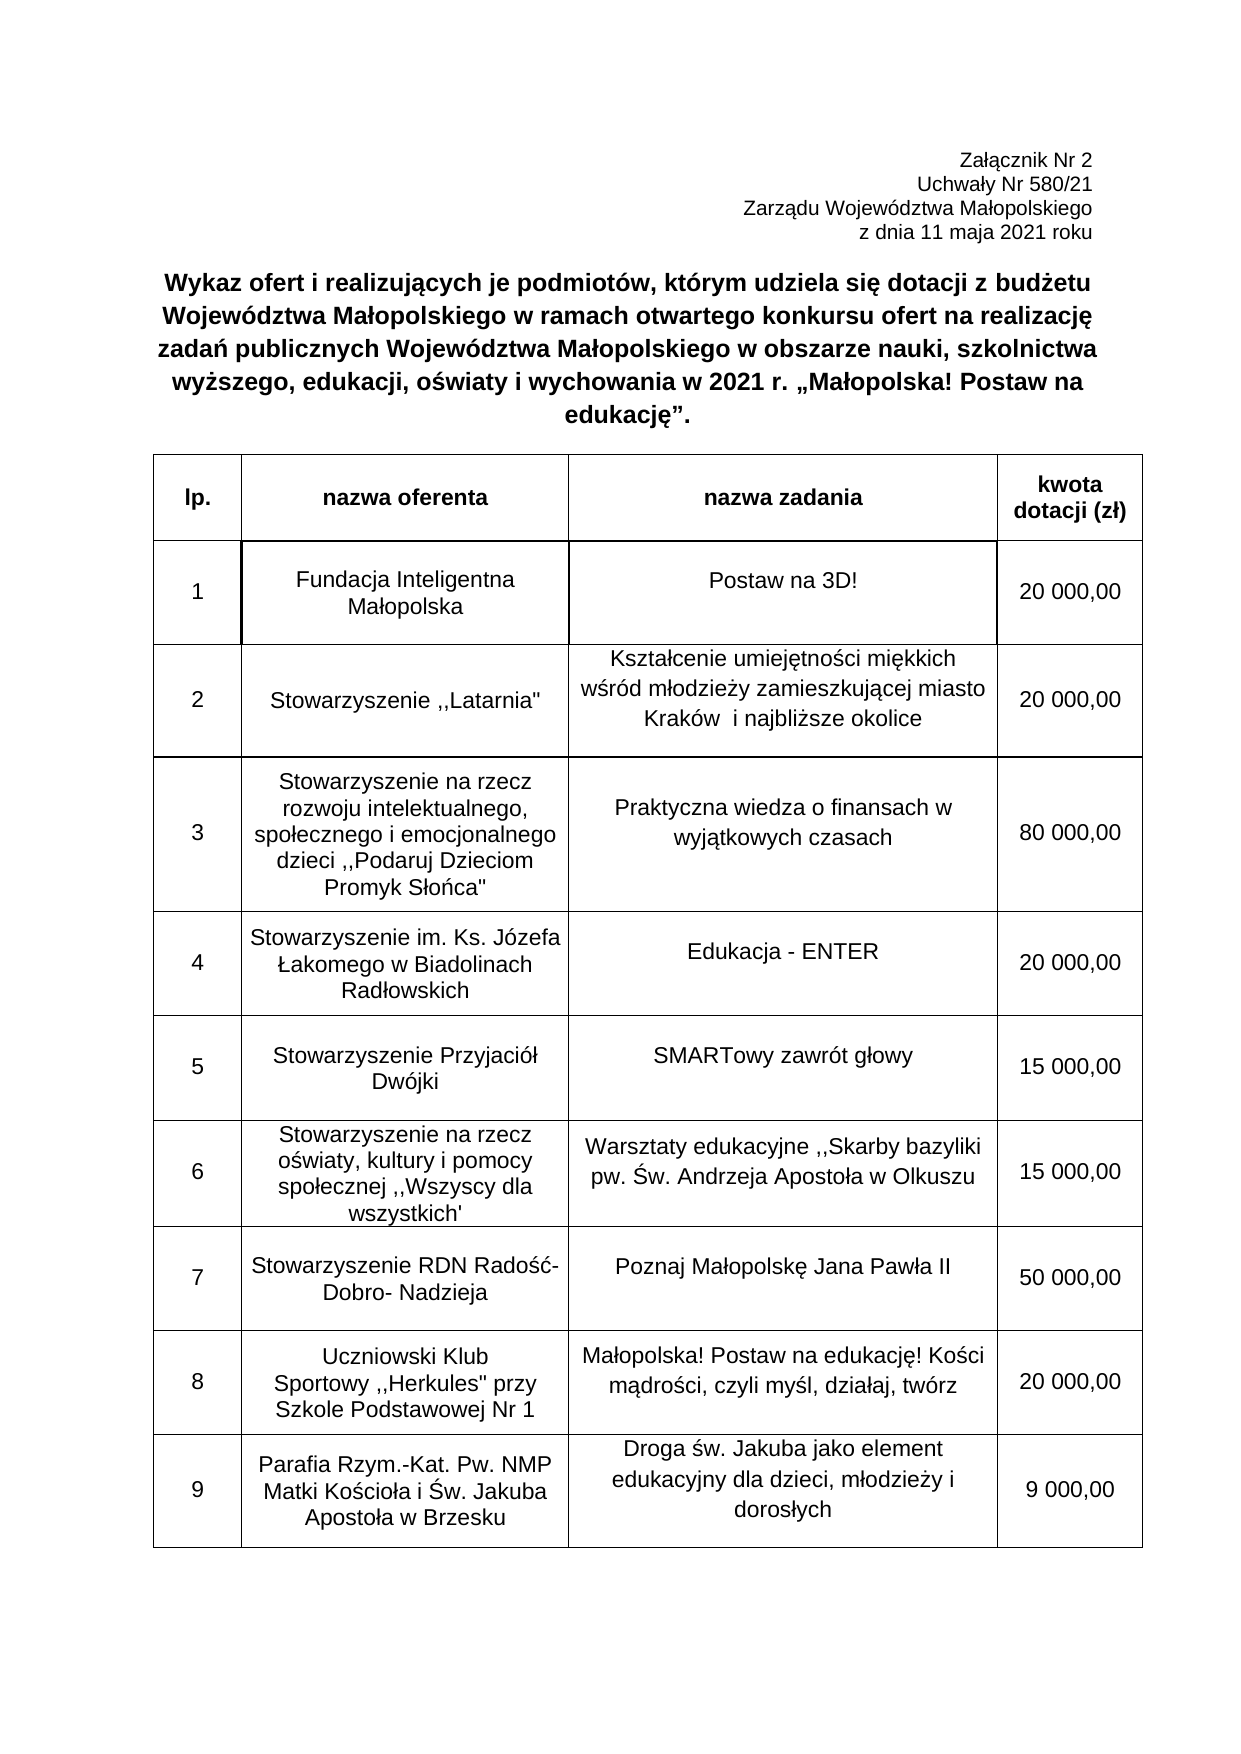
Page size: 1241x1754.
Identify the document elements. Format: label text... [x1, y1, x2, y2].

table_cell Stowarzyszenie na rzecz rozwoju intelektualnego, społecznego i emocjonalnego dzieci ,,Podaruj Dzieciom Promyk Słońca" [242, 758, 568, 911]
table_cell Praktyczna wiedza o finansach w wyjątkowych czasach [569, 758, 997, 911]
table_cell SMARTowy zawrót głowy [569, 1016, 997, 1119]
table_cell Postaw na 3D! [570, 542, 996, 644]
table_cell 6 [154, 1121, 241, 1226]
table_header nazwa zadania [569, 455, 997, 540]
table_cell Stowarzyszenie na rzecz oświaty, kultury i pomocy społecznej ,,Wszyscy dla wszystkich' [242, 1121, 568, 1226]
table_cell Warsztaty edukacyjne ,,Skarby bazyliki pw. Św. Andrzeja Apostoła w Olkuszu [569, 1121, 997, 1226]
table_cell Fundacja Inteligentna Małopolska [243, 542, 568, 644]
table_cell 3 [154, 758, 241, 911]
table_cell 8 [154, 1331, 241, 1434]
table_cell 7 [154, 1227, 241, 1330]
table_cell Stowarzyszenie im. Ks. Józefa Łakomego w Biadolinach Radłowskich [242, 912, 568, 1015]
table_cell Edukacja - ENTER [569, 912, 997, 1015]
table_cell Stowarzyszenie RDN Radość- Dobro- Nadzieja [242, 1227, 568, 1330]
table_cell 9 000,00 [998, 1435, 1142, 1547]
table_cell 2 [154, 645, 241, 756]
table_cell 4 [154, 912, 241, 1015]
table_cell 20 000,00 [998, 541, 1142, 644]
table_cell Kształcenie umiejętności miękkich wśród młodzieży zamieszkującej miasto Kraków i najbliższe okolice [569, 645, 997, 756]
table_header kwota dotacji (zł) [998, 455, 1142, 540]
table_cell 80 000,00 [998, 758, 1142, 911]
table_cell 9 [154, 1435, 241, 1547]
table_cell Stowarzyszenie ,,Latarnia" [242, 645, 568, 756]
table_cell Stowarzyszenie Przyjaciół Dwójki [242, 1016, 568, 1119]
table_cell Parafia Rzym.-Kat. Pw. NMP Matki Kościoła i Św. Jakuba Apostoła w Brzesku [242, 1435, 568, 1547]
table_cell Małopolska! Postaw na edukację! Kości mądrości, czyli myśl, działaj, twórz [569, 1331, 997, 1434]
text Zarządu Województwa Małopolskiego [590, 196, 1093, 219]
table_header lp. [154, 455, 241, 540]
table_cell 5 [154, 1016, 241, 1119]
table_cell 50 000,00 [998, 1227, 1142, 1330]
table_cell Droga św. Jakuba jako element edukacyjny dla dzieci, młodzieży i dorosłych [569, 1435, 997, 1547]
table_cell 1 [154, 541, 240, 644]
text Załącznik Nr 2 [148, 148, 1093, 172]
table_cell 15 000,00 [998, 1121, 1142, 1226]
table_cell Uczniowski Klub Sportowy ,,Herkules" przy Szkole Podstawowej Nr 1 [242, 1331, 568, 1434]
text Wykaz ofert i realizujących je podmiotów, którym udziela się dotacji z budżetu Województwa Małopolskiego w ramach otwartego konkursu ofert na realizację zadań publicznych Województwa Małopolskiego w obszarze nauki, szkolnictwa wyższego, edukacji, oświaty i wychowania w 2021 r. „Małopolska! Postaw na edukację”. [148, 268, 1107, 429]
table_cell 15 000,00 [998, 1016, 1142, 1119]
table_cell Poznaj Małopolskę Jana Pawła II [569, 1227, 997, 1330]
table_cell 20 000,00 [998, 1331, 1142, 1434]
table_header nazwa oferenta [242, 455, 568, 540]
table_cell 20 000,00 [998, 645, 1142, 756]
text Uchwały Nr 580/21 [804, 172, 1093, 196]
table_cell 20 000,00 [998, 912, 1142, 1015]
text z dnia 11 maja 2021 roku [148, 219, 1093, 243]
